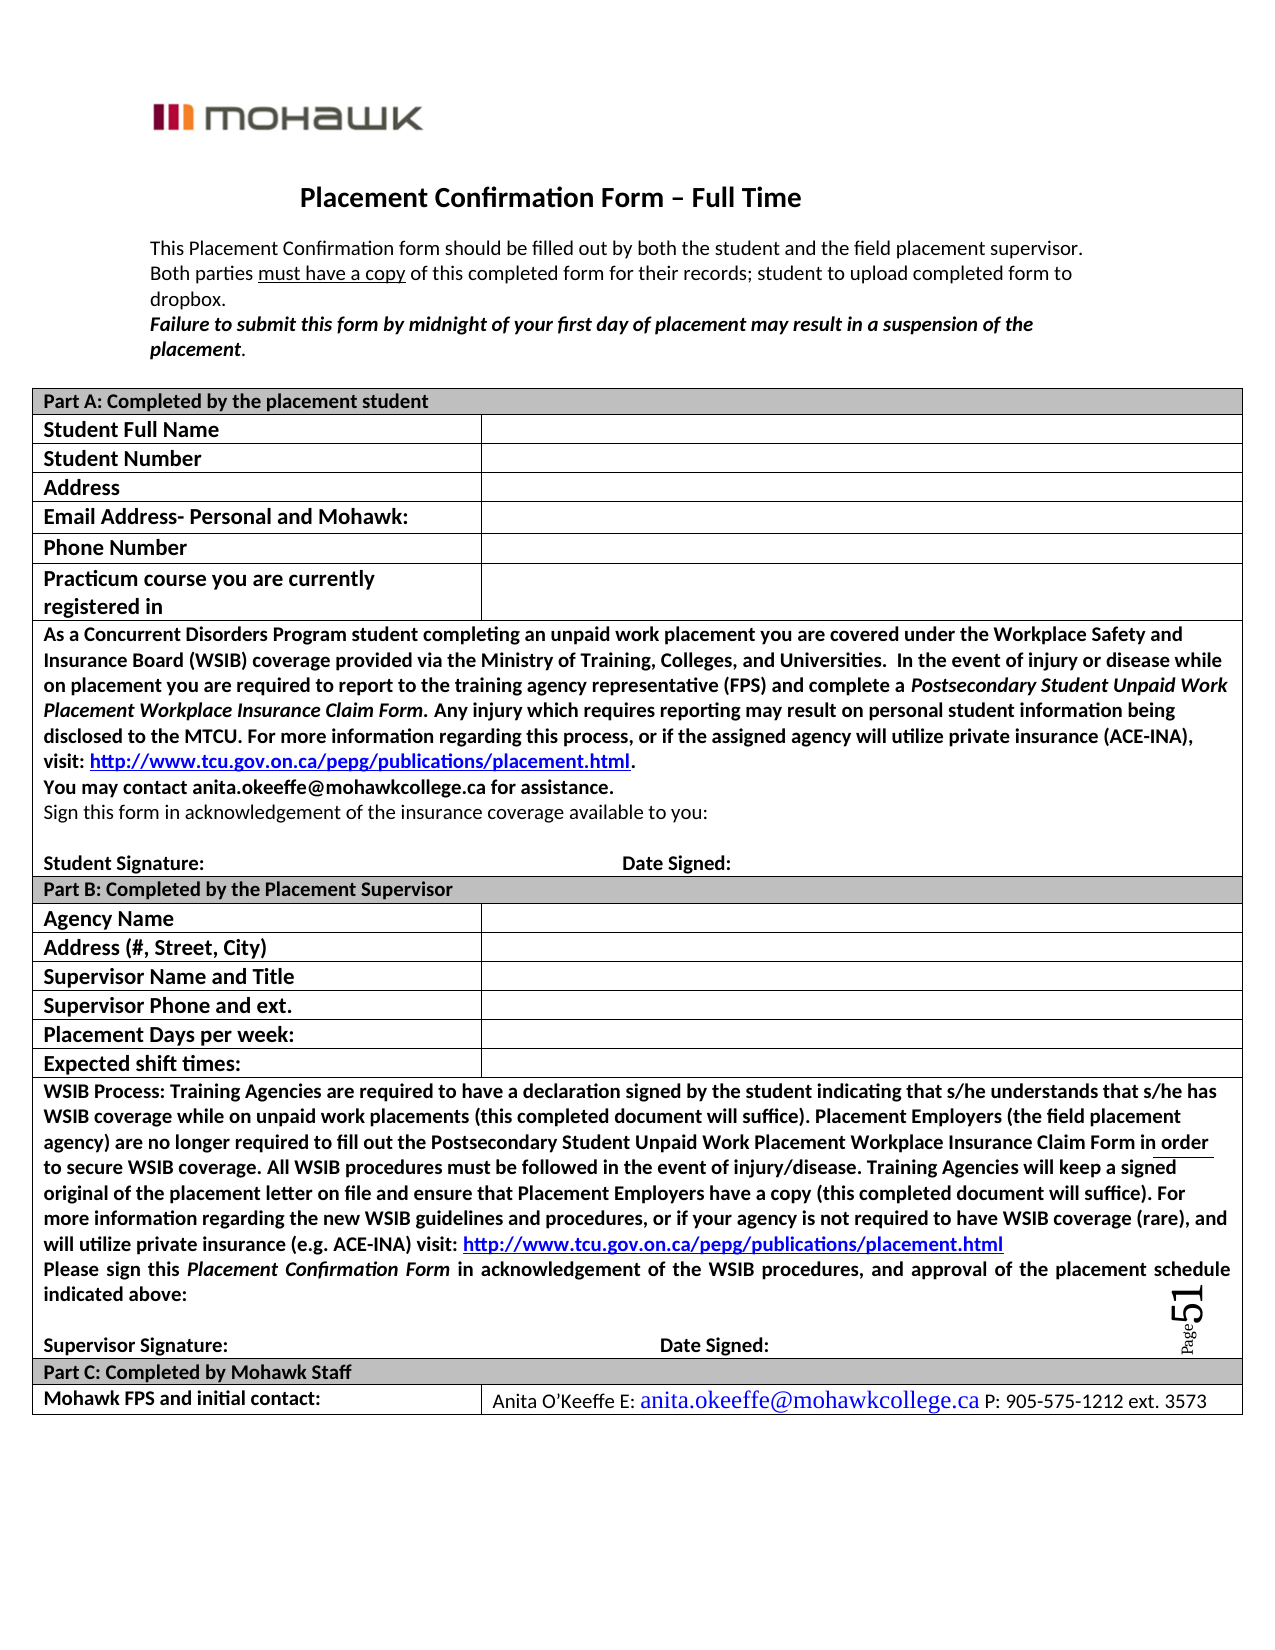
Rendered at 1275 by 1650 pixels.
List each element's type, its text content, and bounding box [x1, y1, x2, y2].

table_cell [482, 962, 1242, 990]
table_cell Student Full Name [33, 415, 481, 443]
table_cell As a Concurrent Disorders Program student completing an unpaid work placement you are covered under the Workplace Safety and Insurance Board (WSIB) coverage provided via the Ministry of Training, Colleges, and Universities. In the event of injury or disease while on placement you are required to report to the training agency representative (FPS) and complete a Postsecondary Student Unpaid Work Placement Workplace Insurance Claim Form. Any injury which requires reporting may result on personal student information being disclosed to the MTCU. For more information regarding this process, or if the assigned agency will utilize private insurance (ACE-INA), visit: http://www.tcu.gov.on.ca/pepg/publications/placement.html. You may contact anita.okeeffe@mohawkcollege.ca for assistance. Sign this form in acknowledgement of the insurance coverage available to you: Student Signature: Date Signed: [33, 621, 1242, 876]
table_cell Supervisor Phone and ext. [33, 991, 481, 1019]
table_cell [482, 904, 1242, 932]
table_cell Placement Days per week: [33, 1020, 481, 1048]
table_cell [482, 1049, 1242, 1077]
table_cell Part B: Completed by the Placement Supervisor [33, 877, 1242, 903]
text This Placement Confirmation form should be filled out by both the student and the field placement supervisor. Both parties must have a copy of this completed form for their records; student to upload completed form to dropbox. [150, 235, 1125, 311]
table_cell Supervisor Name and Title [33, 962, 481, 990]
table_cell [482, 1020, 1242, 1048]
table_cell Phone Number [33, 534, 481, 563]
table_cell Address [33, 473, 481, 501]
table_cell [482, 502, 1242, 532]
table_cell [482, 473, 1242, 501]
text Failure to submit this form by midnight of your first day of placement may result in a suspension of the placement. [150, 311, 1125, 362]
text Placement Confirmation Form – Full Time [225, 179, 1062, 215]
table_cell WSIB Process: Training Agencies are required to have a declaration signed by the student indicating that s/he understands that s/he has WSIB coverage while on unpaid work placements (this completed document will suffice). Placement Employers (the field placement agency) are no longer required to fill out the Postsecondary Student Unpaid Work Placement Workplace Insurance Claim Form in order to secure WSIB coverage. All WSIB procedures must be followed in the event of injury/disease. Training Agencies will keep a signed original of the placement letter on file and ensure that Placement Employers have a copy (this completed document will suffice). For more information regarding the new WSIB guidelines and procedures, or if your agency is not required to have WSIB coverage (rare), and will utilize private insurance (e.g. ACE-INA) visit: http://www.tcu.gov.on.ca/pepg/publications/placement.html Please sign this Placement Confirmation Form in acknowledgement of the WSIB procedures, and approval of the placement schedule indicated above: Supervisor Signature: Date Signed: [33, 1078, 1242, 1358]
table_cell Agency Name [33, 904, 481, 932]
table_cell Practicum course you are currently registered in [33, 564, 481, 620]
table_cell Expected shift times: [33, 1049, 481, 1077]
table_cell Email Address- Personal and Mohawk: [33, 502, 481, 532]
table_cell [482, 991, 1242, 1019]
table_cell Anita O’Keeffe E: anita.okeeffe@mohawkcollege.ca P: 905-575-1212 ext. 3573 [482, 1385, 1242, 1414]
table_cell [482, 933, 1242, 961]
table_cell [482, 415, 1242, 443]
table_cell [482, 534, 1242, 563]
table_cell Part C: Completed by Mohawk Staff [33, 1359, 1242, 1384]
picture [150, 101, 427, 133]
table_cell [482, 444, 1242, 472]
table_cell [482, 564, 1242, 620]
table_cell Mohawk FPS and initial contact: [33, 1385, 481, 1414]
table_header Part A: Completed by the placement student [33, 389, 1242, 414]
table_cell Address (#, Street, City) [33, 933, 481, 961]
table_cell Student Number [33, 444, 481, 472]
